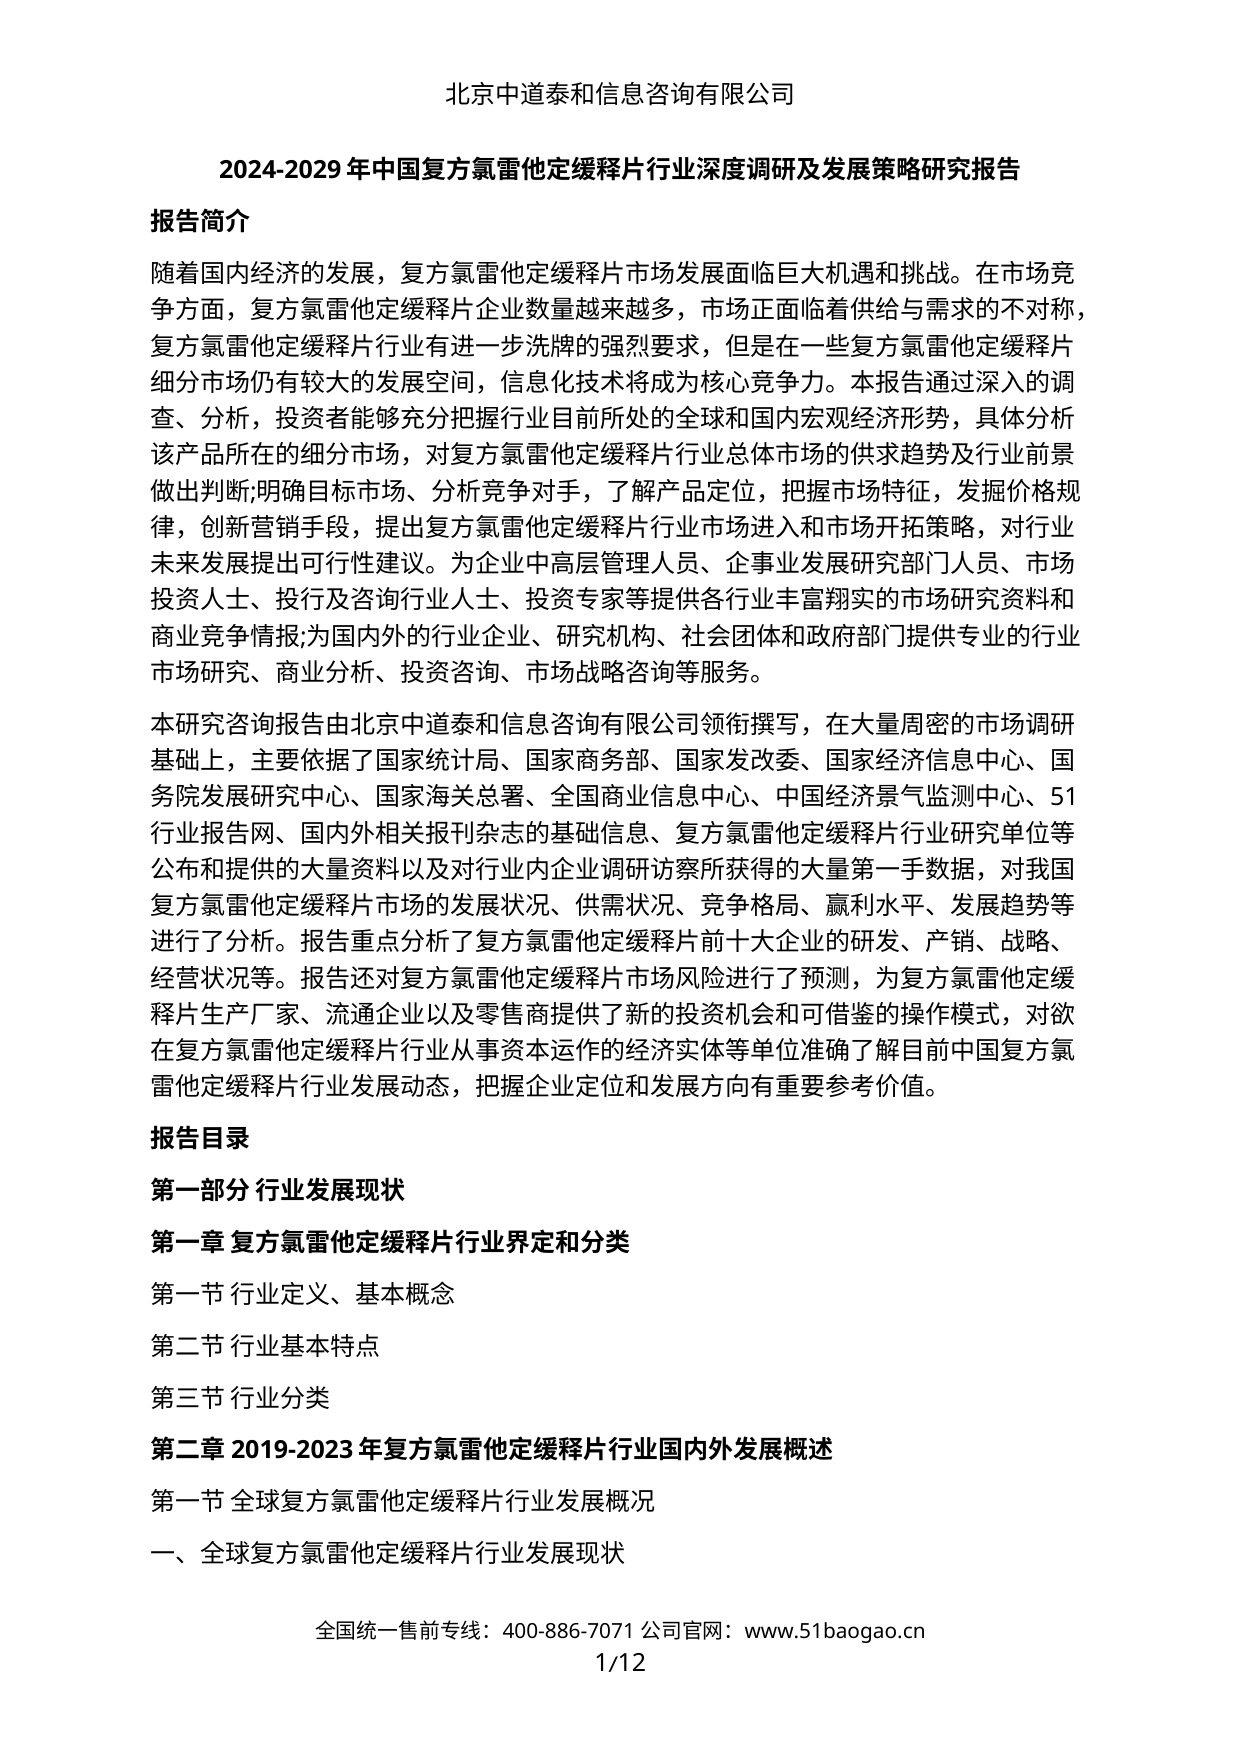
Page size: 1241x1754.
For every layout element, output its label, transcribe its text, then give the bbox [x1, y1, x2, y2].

text 2024-2029年中国复方氯雷他定缓释片行业深度调研及发展策略研究报告 [150, 150, 1090, 186]
text 随着国内经济的发展，复方氯雷他定缓释片市场发展面临巨大机遇和挑战。在市场竞争方面，复方氯雷他定缓释片企业数量越来越多，市场正面临着供给与需求的不对称，复方氯雷他定缓释片行业有进一步洗牌的强烈要求，但是在一些复方氯雷他定缓释片细分市场仍有较大的发展空间，信息化技术将成为核心竞争力。本报告通过深入的调查、分析，投资者能够充分把握行业目前所处的全球和国内宏观经济形势，具体分析该产品所在的细分市场，对复方氯雷他定缓释片行业总体市场的供求趋势及行业前景做出判断;明确目标市场、分析竞争对手，了解产品定位，把握市场特征，发掘价格规律，创新营销手段，提出复方氯雷他定缓释片行业市场进入和市场开拓策略，对行业未来发展提出可行性建议。为企业中高层管理人员、企事业发展研究部门人员、市场投资人士、投行及咨询行业人士、投资专家等提供各行业丰富翔实的市场研究资料和商业竞争情报;为国内外的行业企业、研究机构、社会团体和政府部门提供专业的行业市场研究、商业分析、投资咨询、市场战略咨询等服务。 [150, 254, 1090, 689]
text 第一章 复方氯雷他定缓释片行业界定和分类 [150, 1222, 1090, 1259]
text 报告目录 [150, 1119, 1090, 1155]
text 第三节 行业分类 [150, 1378, 1090, 1414]
text 第二节 行业基本特点 [150, 1326, 1090, 1362]
text 本研究咨询报告由北京中道泰和信息咨询有限公司领衔撰写，在大量周密的市场调研基础上，主要依据了国家统计局、国家商务部、国家发改委、国家经济信息中心、国务院发展研究中心、国家海关总署、全国商业信息中心、中国经济景气监测中心、51行业报告网、国内外相关报刊杂志的基础信息、复方氯雷他定缓释片行业研究单位等公布和提供的大量资料以及对行业内企业调研访察所获得的大量第一手数据，对我国复方氯雷他定缓释片市场的发展状况、供需状况、竞争格局、赢利水平、发展趋势等进行了分析。报告重点分析了复方氯雷他定缓释片前十大企业的研发、产销、战略、经营状况等。报告还对复方氯雷他定缓释片市场风险进行了预测，为复方氯雷他定缓释片生产厂家、流通企业以及零售商提供了新的投资机会和可借鉴的操作模式，对欲在复方氯雷他定缓释片行业从事资本运作的经济实体等单位准确了解目前中国复方氯雷他定缓释片行业发展动态，把握企业定位和发展方向有重要参考价值。 [150, 704, 1090, 1103]
text 第一部分 行业发展现状 [150, 1171, 1090, 1207]
text 第一节 行业定义、基本概念 [150, 1274, 1090, 1311]
text 一、全球复方氯雷他定缓释片行业发展现状 [150, 1534, 1090, 1570]
text 第二章 2019-2023年复方氯雷他定缓释片行业国内外发展概述 [150, 1430, 1090, 1466]
text 报告简介 [150, 202, 1090, 238]
text 第一节 全球复方氯雷他定缓释片行业发展概况 [150, 1482, 1090, 1518]
